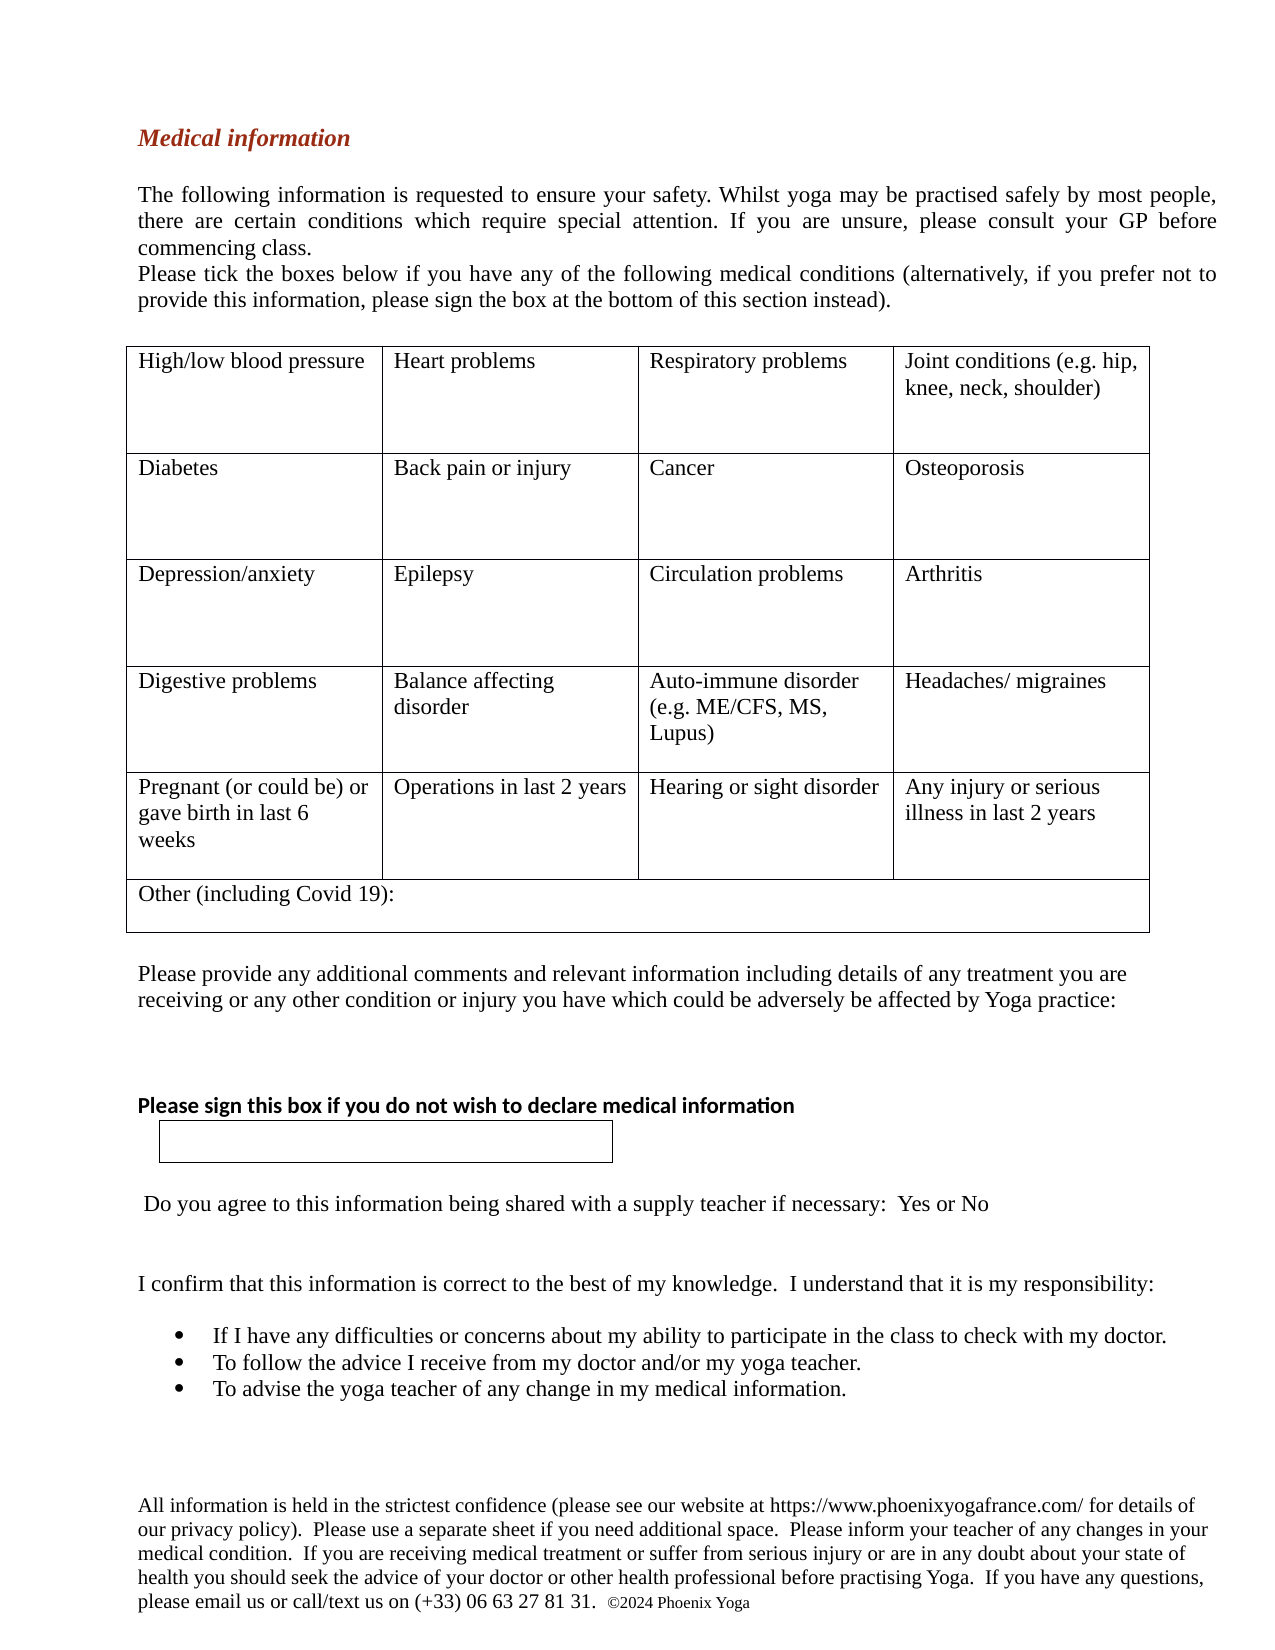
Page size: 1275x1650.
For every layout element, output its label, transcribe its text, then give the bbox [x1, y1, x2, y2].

table_header High/low blood pressure [127, 347, 382, 453]
list If I have any difficulties or concerns about my ability to participate in the class to check with my doctor. [175, 1322, 1219, 1349]
table_header Respiratory problems [639, 347, 893, 453]
table_header Joint conditions (e.g. hip, knee, neck, shoulder) [894, 347, 1149, 453]
text Please tick the boxes below if you have any of the following medical conditions (alternatively, if you prefer not to provide this information, please sign the box at the bottom of this section instead). [138, 260, 1219, 313]
text Please provide any additional comments and relevant information including details of any treatment you are receiving or any other condition or injury you have which could be adversely be affected by Yoga practice: [138, 960, 1219, 1012]
table_header Heart problems [383, 347, 638, 453]
table_cell Osteoporosis [894, 454, 1149, 559]
table_cell Auto-immune disorder (e.g. ME/CFS, MS, Lupus) [639, 667, 893, 772]
list To follow the advice I receive from my doctor and/or my yoga teacher. [175, 1349, 1219, 1375]
text Do you agree to this information being shared with a supply teacher if necessary: Yes or No [138, 1191, 1219, 1217]
table_cell Diabetes [127, 454, 382, 559]
list To advise the yoga teacher of any change in my medical information. [175, 1375, 1219, 1401]
table_cell Cancer [639, 454, 893, 559]
table_cell Headaches/ migraines [894, 667, 1149, 772]
table_cell Pregnant (or could be) or gave birth in last 6 weeks [127, 773, 382, 878]
table_cell Depression/anxiety [127, 560, 382, 666]
table_header [160, 1121, 612, 1162]
table_cell Operations in last 2 years [383, 773, 638, 878]
text Please sign this box if you do not wish to declare medical information [138, 1091, 1219, 1119]
text I confirm that this information is correct to the best of my knowledge. I understand that it is my responsibility: [138, 1269, 1219, 1296]
table_cell Back pain or injury [383, 454, 638, 559]
table_cell Circulation problems [639, 560, 893, 666]
table_cell Any injury or serious illness in last 2 years [894, 773, 1149, 878]
text Medical information [138, 123, 1219, 152]
table_cell Balance affecting disorder [383, 667, 638, 772]
table_cell Digestive problems [127, 667, 382, 772]
table_cell Arthritis [894, 560, 1149, 666]
text The following information is requested to ensure your safety. Whilst yoga may be practised safely by most people, there are certain conditions which require special attention. If you are unsure, please consult your GP before commencing class. [138, 181, 1219, 260]
table_cell Other (including Covid 19): [127, 880, 1149, 932]
table_cell Epilepsy [383, 560, 638, 666]
table_cell Hearing or sight disorder [639, 773, 893, 878]
